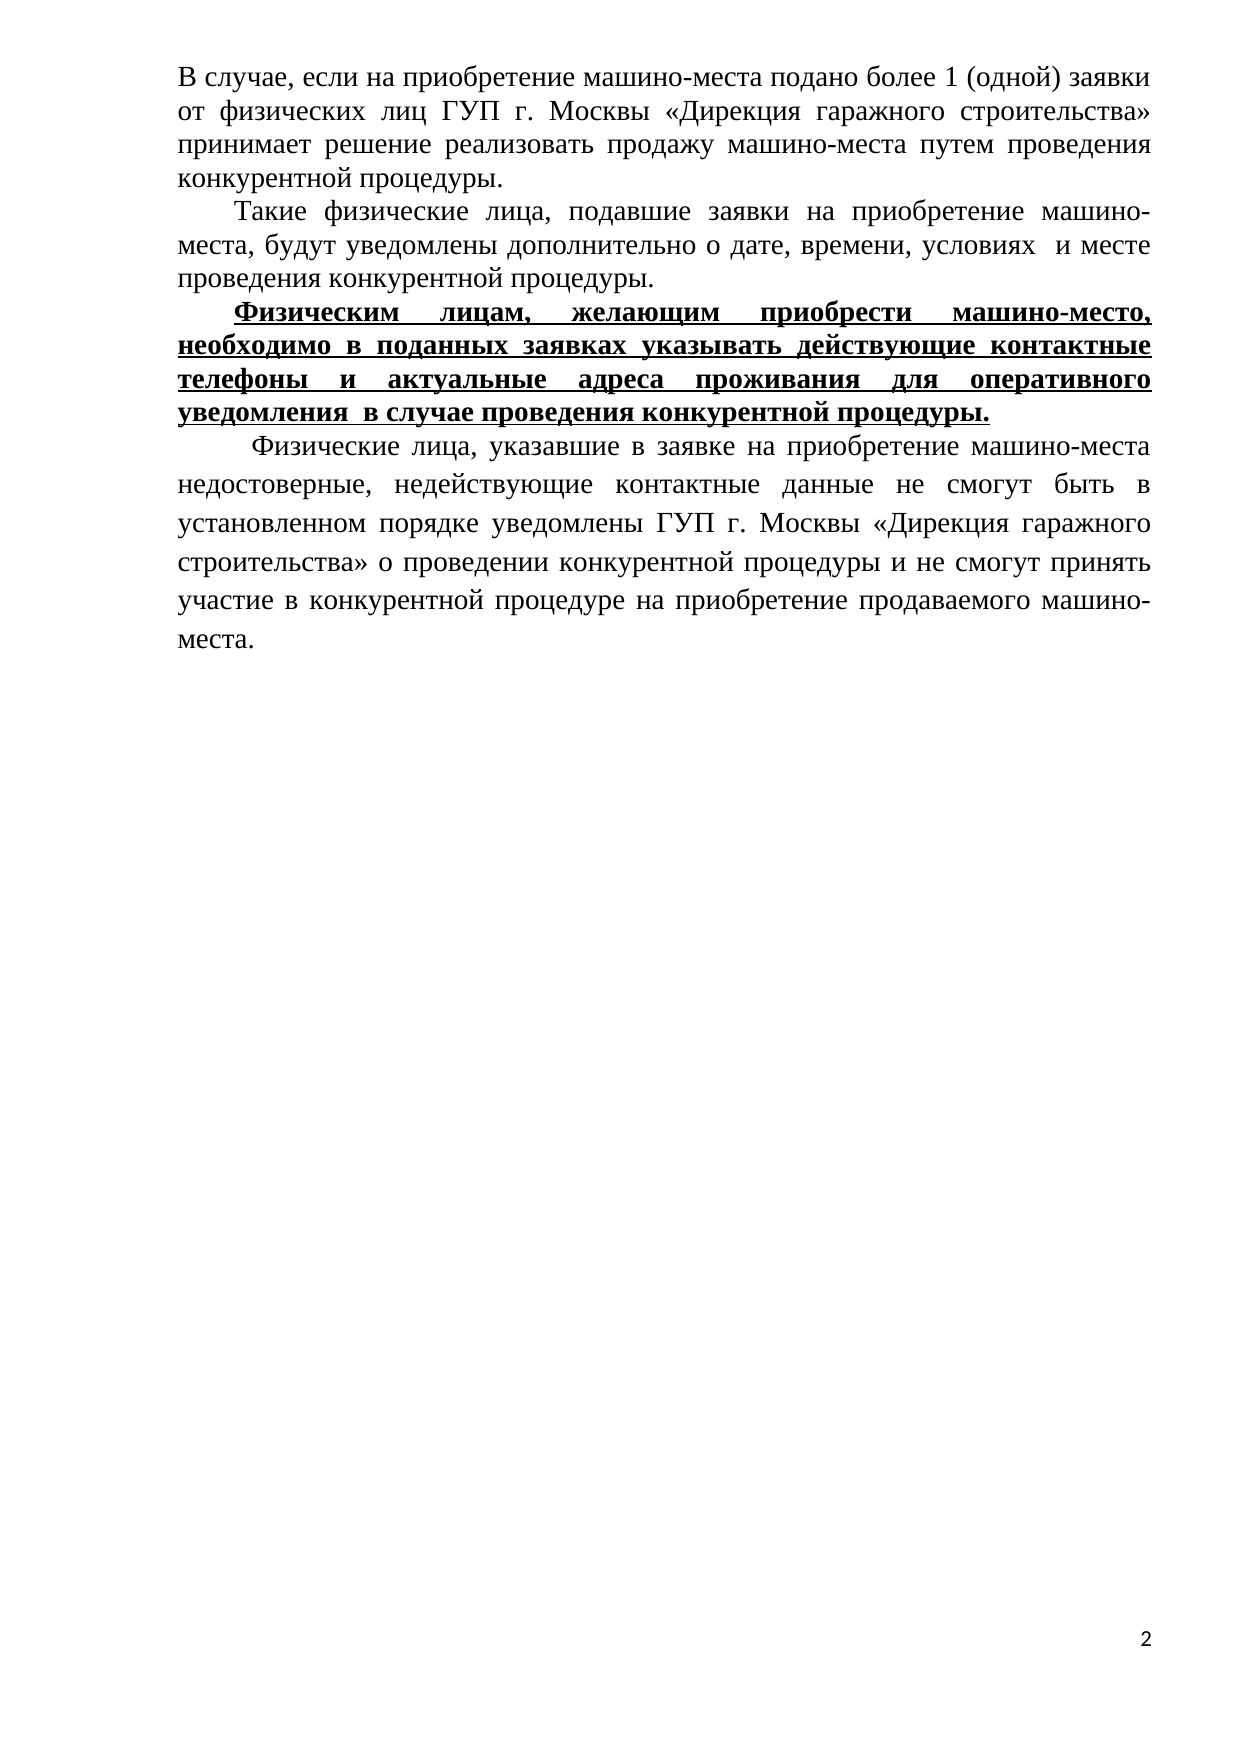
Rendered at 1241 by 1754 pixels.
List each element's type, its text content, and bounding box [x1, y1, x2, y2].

text Физические лица, указавшие в заявке на приобретение машино-места недостоверные, недействующие контактные данные не смогут быть в установленном порядке уведомлены ГУП г. Москвы «Дирекция гаражного строительства» о проведении конкурентной процедуры и не смогут принять участие в конкурентной процедуре на приобретение продаваемого машино-места. [177, 428, 1152, 654]
text В случае, если на приобретение машино-места подано более 1 (одной) заявки от физических лиц ГУП г. Москвы «Дирекция гаражного строительства» принимает решение реализовать продажу машино-места путем проведения конкурентной процедуры. [177, 59, 1152, 193]
text Физическим лицам, желающим приобрести машино-место, необходимо в поданных заявках указывать действующие контактные телефоны и актуальные адреса проживания для оперативного уведомления в случае проведения конкурентной процедуры. [177, 391, 1152, 428]
text Физическим лицам, желающим приобрести машино-место, необходимо в поданных заявках указывать действующие контактные телефоны и актуальные адреса проживания для оперативного уведомления в случае проведения конкурентной процедуры. [177, 294, 1152, 356]
text Такие физические лица, подавшие заявки на приобретение машино-места, будут уведомлены дополнительно о дате, времени, условиях и месте проведения конкурентной процедуры. [177, 193, 1152, 294]
text Физическим лицам, желающим приобрести машино-место, необходимо в поданных заявках указывать действующие контактные телефоны и актуальные адреса проживания для оперативного уведомления в случае проведения конкурентной процедуры. [177, 357, 1152, 390]
